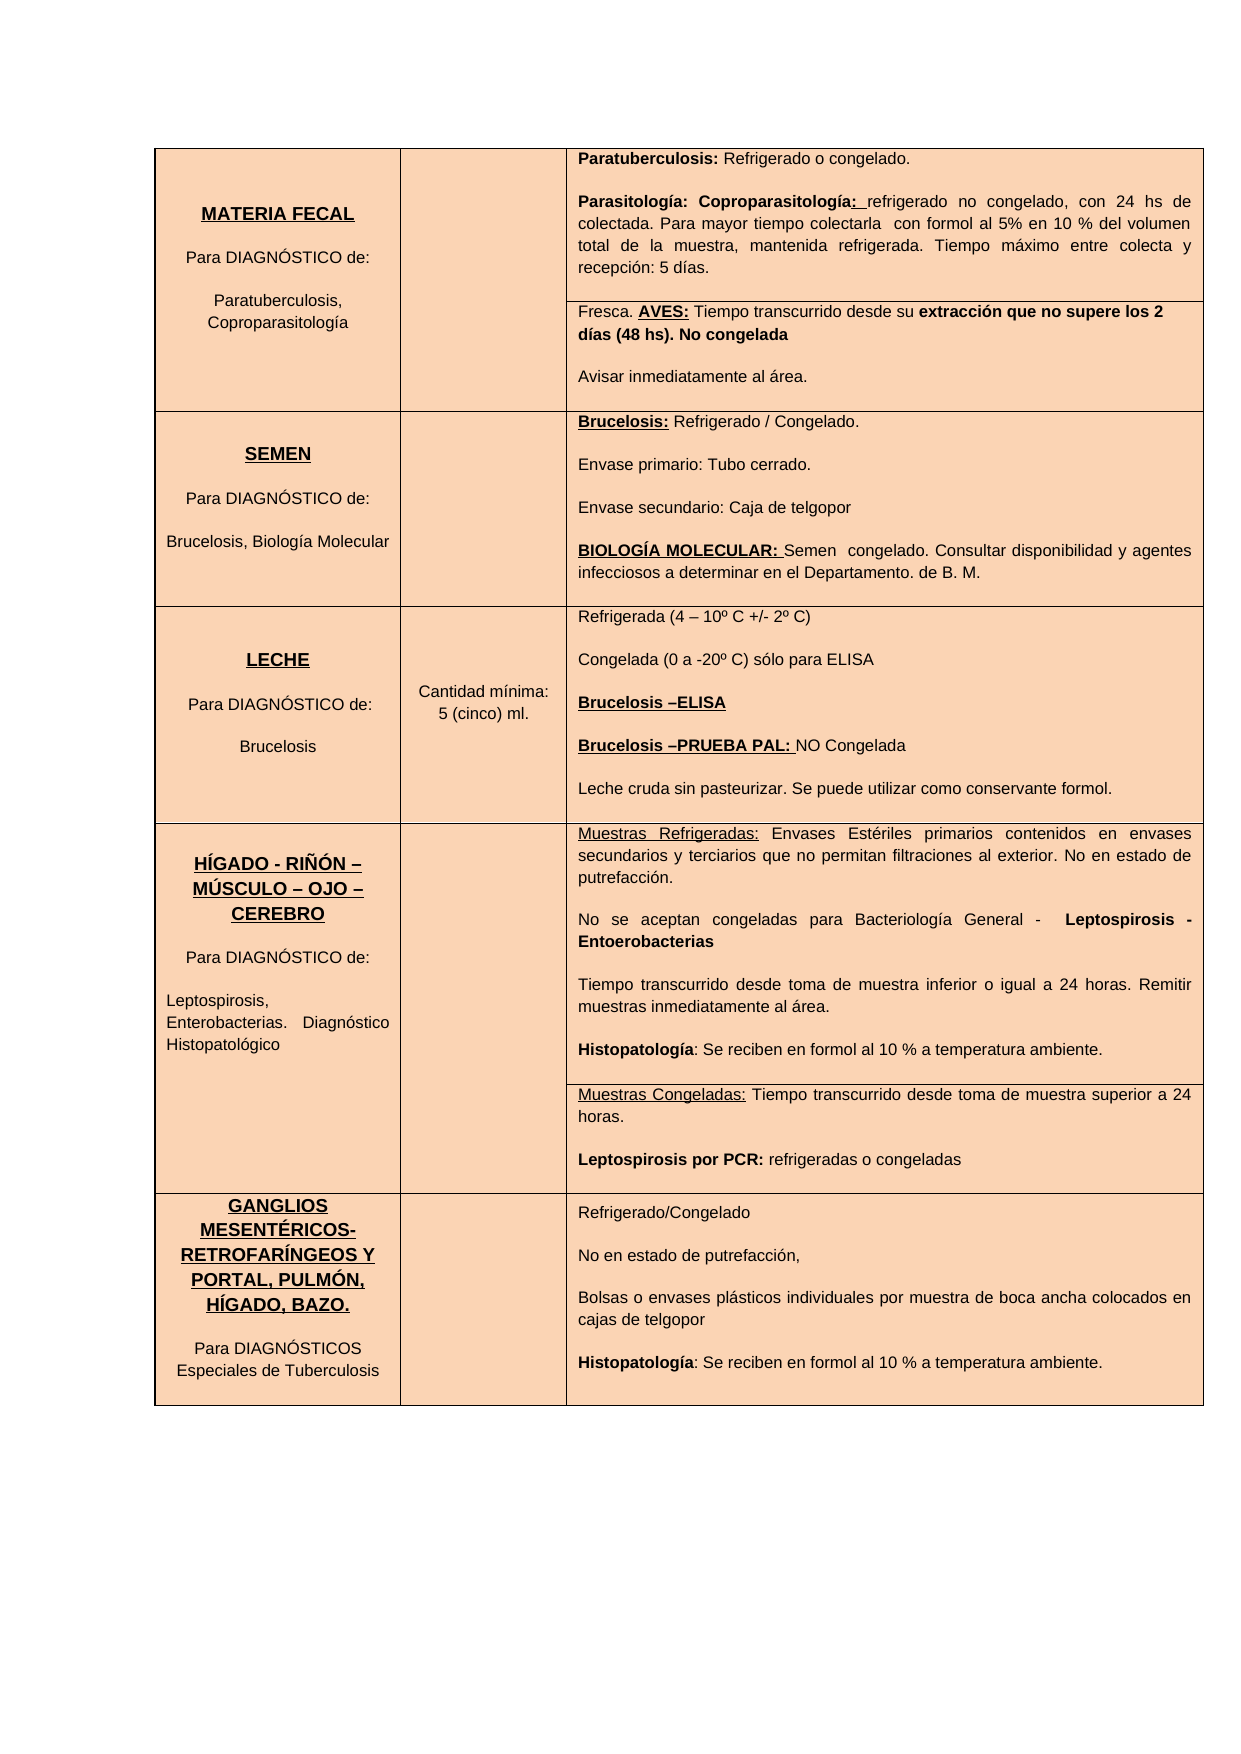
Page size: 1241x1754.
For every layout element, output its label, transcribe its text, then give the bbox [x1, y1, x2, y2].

table_cell MATERIA FECAL Para DIAGNÓSTICO de: Paratuberculosis, Coproparasitología [156, 149, 400, 411]
table_cell [401, 824, 566, 1193]
table_cell Fresca. AVES: Tiempo transcurrido desde su extracción que no supere los 2 días (48 hs). No congelada Avisar inmediatamente al área. [567, 302, 1203, 411]
table_cell Paratuberculosis: Refrigerado o congelado. Parasitología: Coproparasitología: refrigerado no congelado, con 24 hs de colectada. Para mayor tiempo colectarla con formol al 5% en 10 % del volumen total de la muestra, mantenida refrigerada. Tiempo máximo entre colecta y recepción: 5 días. [567, 149, 1203, 301]
table_cell Muestras Refrigeradas: Envases Estériles primarios contenidos en envases secundarios y terciarios que no permitan filtraciones al exterior. No en estado de putrefacción. No se aceptan congeladas para Bacteriología General - Leptospirosis - Entoerobacterias Tiempo transcurrido desde toma de muestra inferior o igual a 24 horas. Remitir muestras inmediatamente al área. Histopatología: Se reciben en formol al 10 % a temperatura ambiente. [567, 824, 1203, 1084]
table_cell Brucelosis: Refrigerado / Congelado. Envase primario: Tubo cerrado. Envase secundario: Caja de telgopor BIOLOGÍA MOLECULAR: Semen congelado. Consultar disponibilidad y agentes infecciosos a determinar en el Departamento. de B. M. [567, 412, 1203, 606]
table_cell [401, 1194, 566, 1405]
table_cell [401, 412, 566, 606]
table_cell GANGLIOS MESENTÉRICOS- RETROFARÍNGEOS Y PORTAL, PULMÓN, HÍGADO, BAZO. Para DIAGNÓSTICOS Especiales de Tuberculosis [156, 1194, 400, 1405]
table_cell Refrigerada (4 – 10º C +/- 2º C) Congelada ( -20º C) sólo para ELISA Brucelosis –ELISA Brucelosis –PRUEBA PAL: NO Congelada Leche cruda sin pasteurizar. Se puede utilizar como conservante formol. [567, 607, 1203, 822]
table_cell HÍGADO - RIÑÓN – MÚSCULO – OJO – CEREBRO Para DIAGNÓSTICO de: Leptospirosis, Enterobacterias. Diagnóstico Histopatológico [156, 824, 400, 1193]
table_cell Refrigerado/Congelado No en estado de putrefacción, Bolsas o envases plásticos individuales por muestra de boca ancha colocados en cajas de telgopor Histopatología: Se reciben en formol al 10 % a temperatura ambiente. [567, 1194, 1203, 1405]
table_cell SEMEN Para DIAGNÓSTICO de: Brucelosis, Biología Molecular [156, 412, 400, 606]
table_cell [401, 149, 566, 411]
table_cell Muestras Congeladas: Tiempo transcurrido desde toma de muestra superior a 24 horas. Leptospirosis por PCR: refrigeradas o congeladas [567, 1085, 1203, 1193]
table_cell LECHE Para DIAGNÓSTICO de: Brucelosis [156, 607, 400, 822]
table_cell Cantidad mínima: 5 (cinco) ml. [401, 607, 566, 822]
